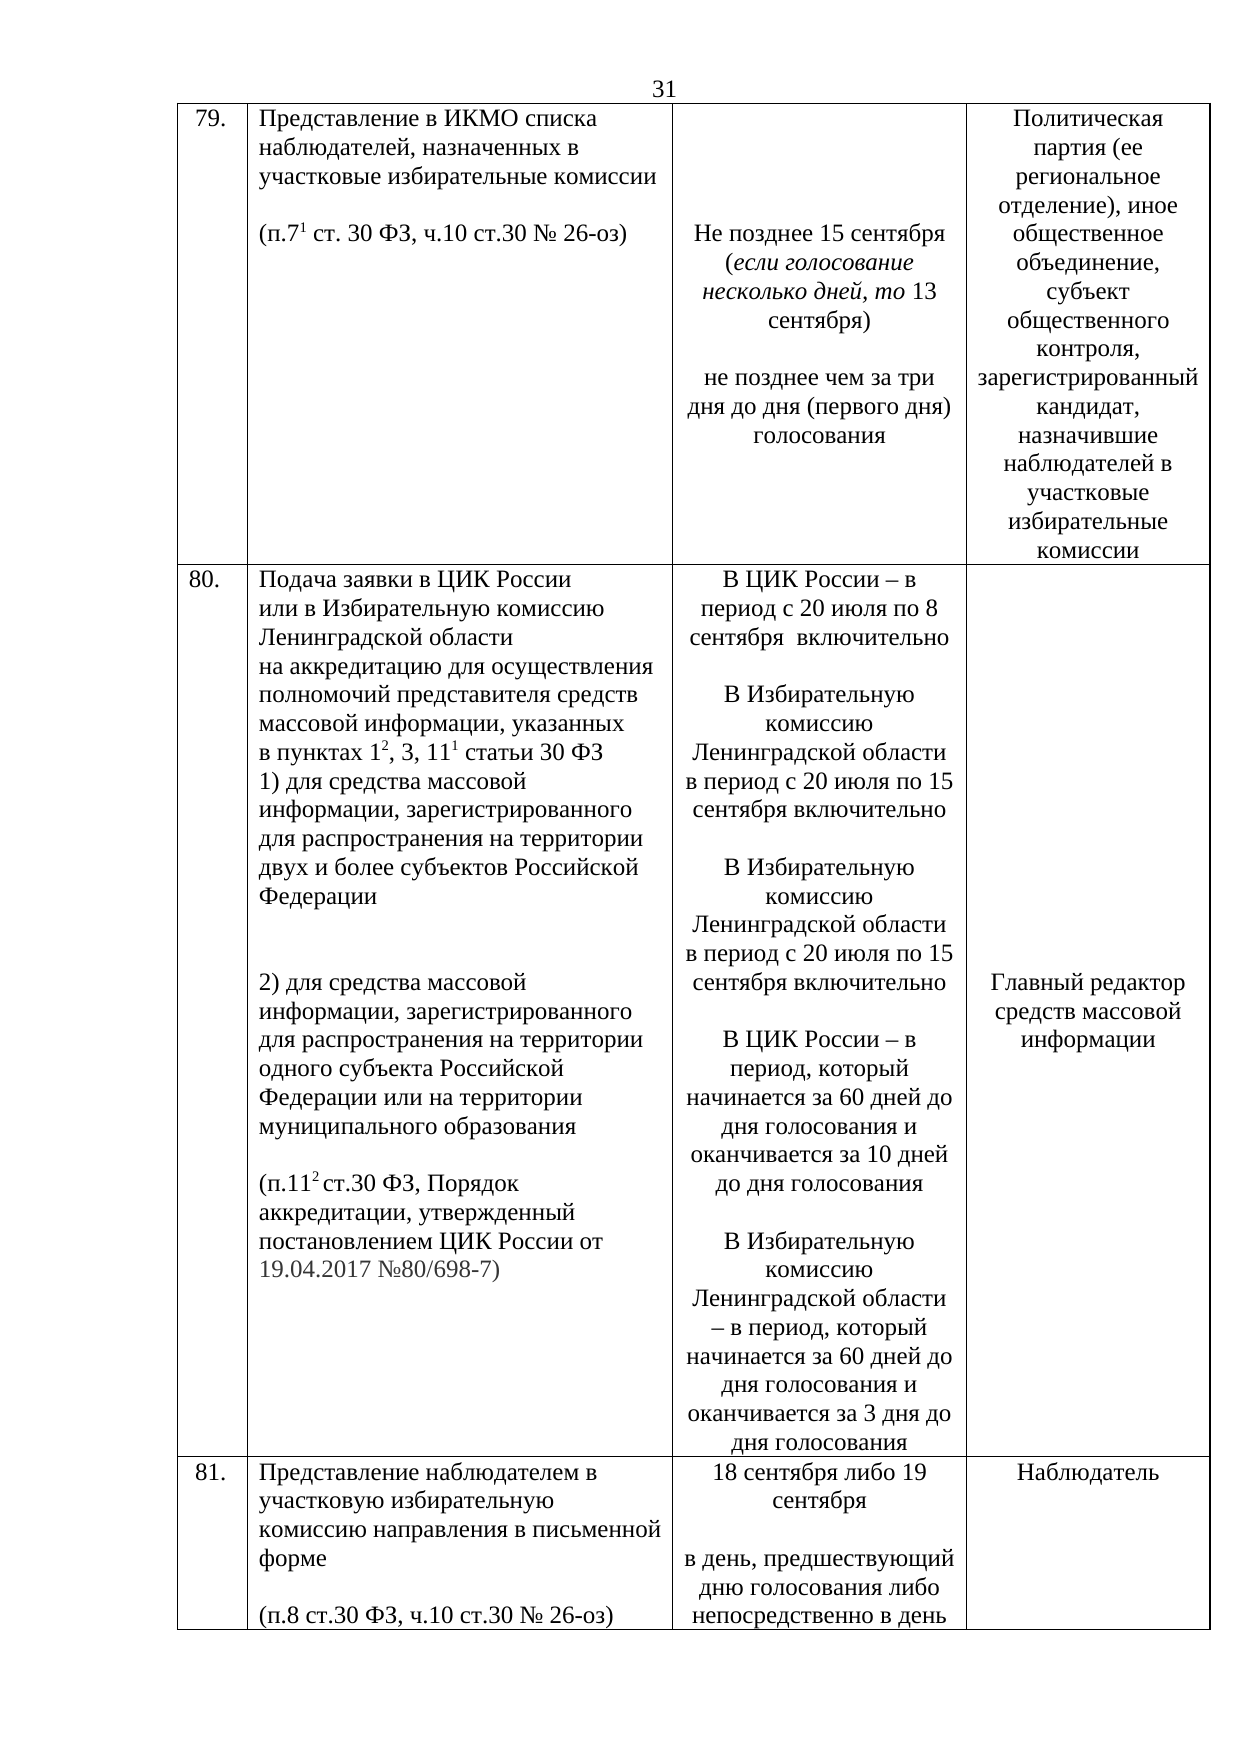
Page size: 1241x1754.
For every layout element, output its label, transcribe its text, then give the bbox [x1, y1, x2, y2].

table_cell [673, 1457, 966, 1629]
table_cell Представление в ИКМО списка наблюдателей, назначенных в участковые избирательные комиссии (п.71 ст. 30 ФЗ, ч.10 ст.30 № 26-оз) [248, 104, 672, 563]
table_cell Подача заявки в ЦИК России или в Избирательную комиссию Ленинградской области на аккредитацию для осуществления полномочий представителя средств массовой информации, указанных в пунктах 12, 3, 111 статьи 30 ФЗ 1) для средства массовой информации, зарегистрированного для распространения на территории двух и более субъектов Российской Федерации 2) для средства массовой информации, зарегистрированного для распространения на территории одного субъекта Российской Федерации или на территории муниципального образования (п.112 ст.30 ФЗ, Порядок аккредитации, утвержденный постановлением ЦИК России от 19.04.2017 №80/698-7) [248, 565, 672, 1456]
table_cell 81. [178, 1457, 247, 1629]
table_cell Политическая партия (ее региональное отделение), иное общественное объединение, субъект общественного контроля, зарегистрированный кандидат, назначившие наблюдателей в участковые избирательные комиссии [967, 104, 1209, 563]
table_cell Наблюдатель [967, 1457, 1209, 1629]
table_cell Главный редактор средств массовой информации [967, 565, 1209, 1456]
table_cell 80. [178, 565, 247, 1456]
table_cell Не позднее 15 сентября (если голосование несколько дней, то 13 сентября) не позднее чем за три дня до дня (первого дня) голосования [673, 104, 966, 563]
table_cell 79. [178, 104, 247, 563]
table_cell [248, 1457, 672, 1629]
table_cell В ЦИК России – в период с 20 июля по 8 сентября включительно В Избирательную комиссию Ленинградской области в период с 20 июля по 15 сентября включительно В Избирательную комиссию Ленинградской области в период с 20 июля по 15 сентября включительно В ЦИК России – в период, который начинается за 60 дней до дня голосования и оканчивается за 10 дней до дня голосования В Избирательную комиссию Ленинградской области – в период, который начинается за 60 дней до дня голосования и оканчивается за 3 дня до дня голосования [673, 565, 966, 1456]
